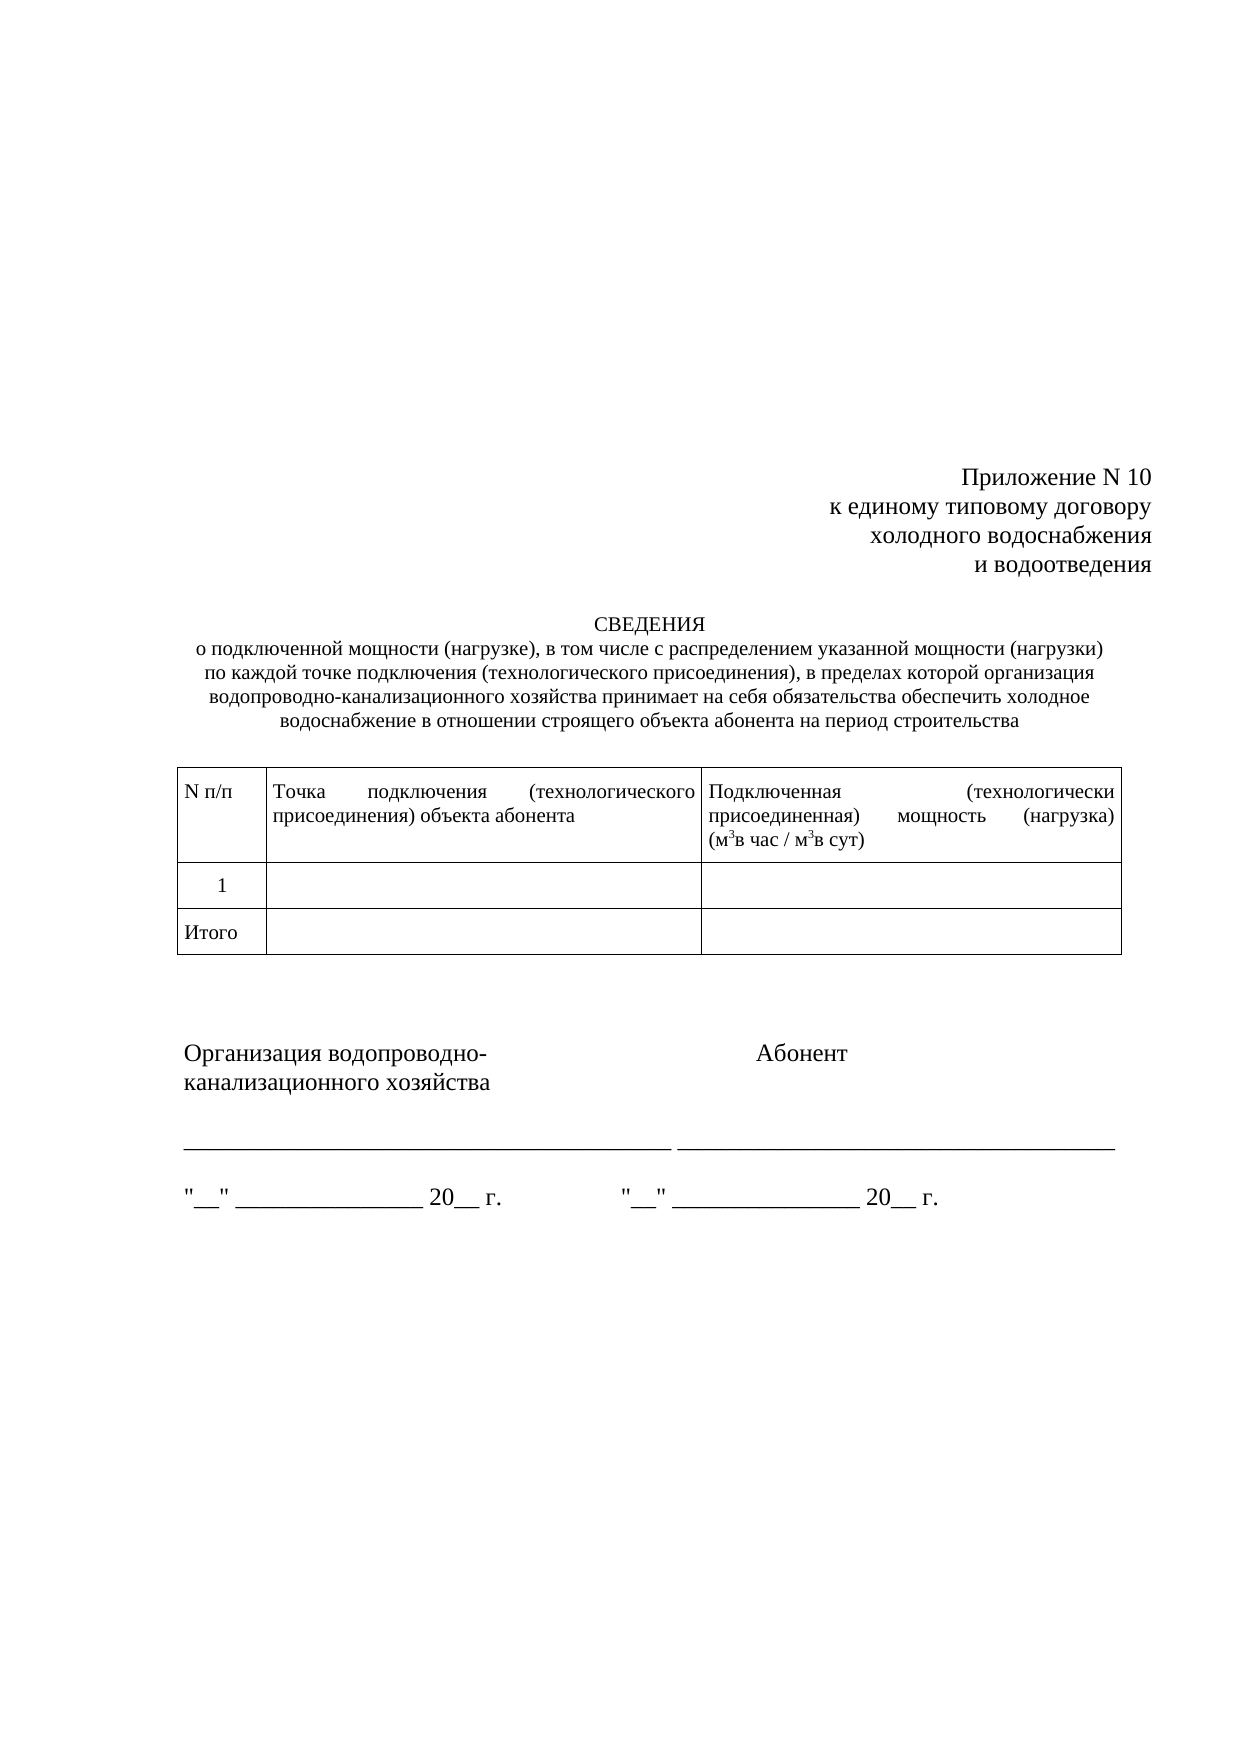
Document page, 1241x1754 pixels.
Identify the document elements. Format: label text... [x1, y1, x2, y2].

table_header Точка подключения (технологического присоединения) объекта абонента [267, 768, 701, 862]
table_header Организация водопроводно- Абонент канализационного хозяйства _______________________________________ ___________________________________ "__" _______________ 20__ г. "__" _______________ 20__ г. [177, 1028, 1122, 1245]
table_cell [267, 909, 701, 954]
table_header Подключенная (технологически присоединенная) мощность (нагрузка) (м3в час / м3в сут) [702, 768, 1121, 862]
table_header N п/п [178, 768, 266, 862]
text к единому типовому договору [177, 491, 1152, 520]
table_cell 1 [178, 863, 266, 908]
text и водоотведения [177, 549, 1152, 577]
table_cell [702, 909, 1121, 954]
text холодного водоснабжения [177, 520, 1152, 549]
table_cell [702, 863, 1121, 908]
table_cell [267, 863, 701, 908]
table_header СВЕДЕНИЯ о подключенной мощности (нагрузке), в том числе с распределением указанной мощности (нагрузки) по каждой точке подключения (технологического присоединения), в пределах которой организация водопроводно-канализационного хозяйства принимает на себя обязательства обеспечить холодное водоснабжение в отношении строящего объекта абонента на период строительства [177, 601, 1122, 743]
table_cell Итого [178, 909, 266, 954]
text Приложение N 10 [177, 462, 1152, 491]
